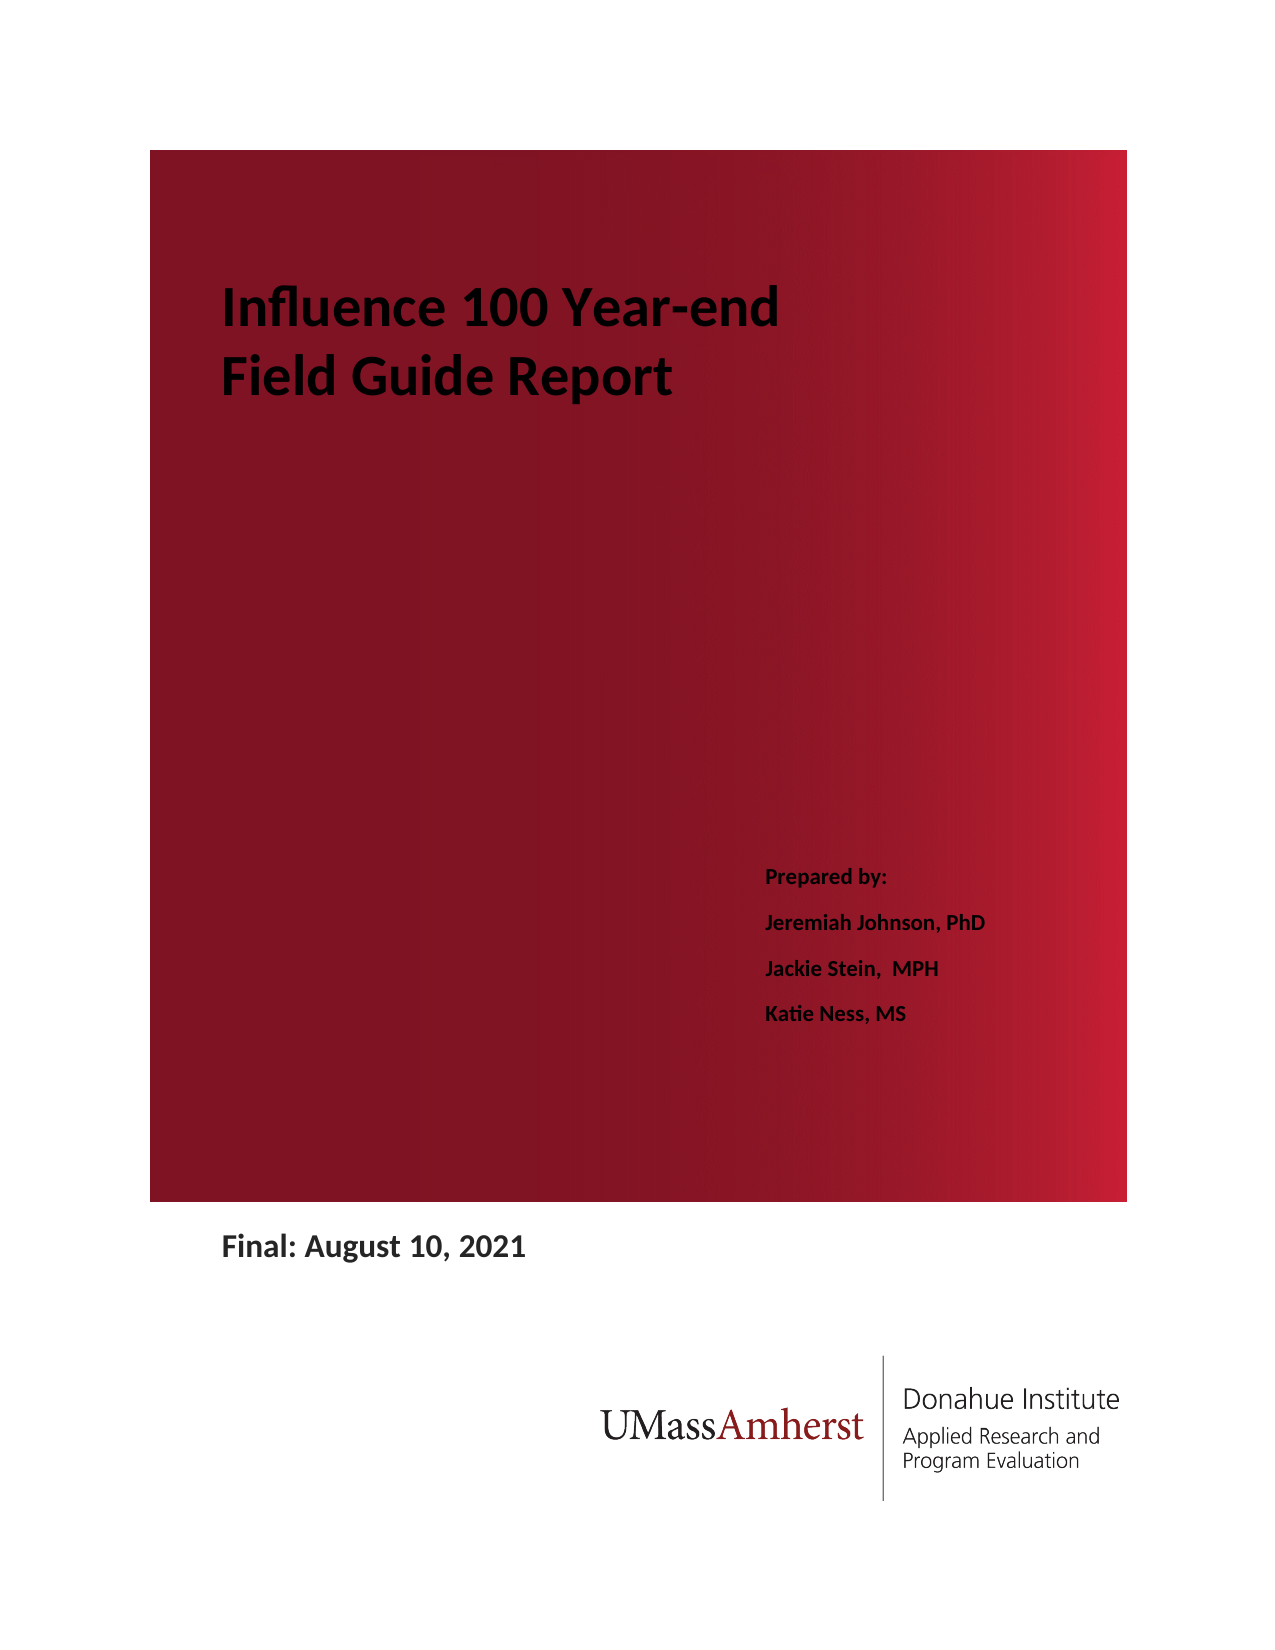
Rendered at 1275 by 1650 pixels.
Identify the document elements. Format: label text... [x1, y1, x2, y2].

picture [600, 1355, 1119, 1501]
table_header Influence 100 Year-end Field Guide Report Prepared by: Jeremiah Johnson, PhD Jackie Stein, MPH Katie Ness, MS [135, 279, 1110, 1200]
picture [150, 150, 1127, 1202]
table_cell Final: August 10, 2021 [135, 1200, 1110, 1294]
